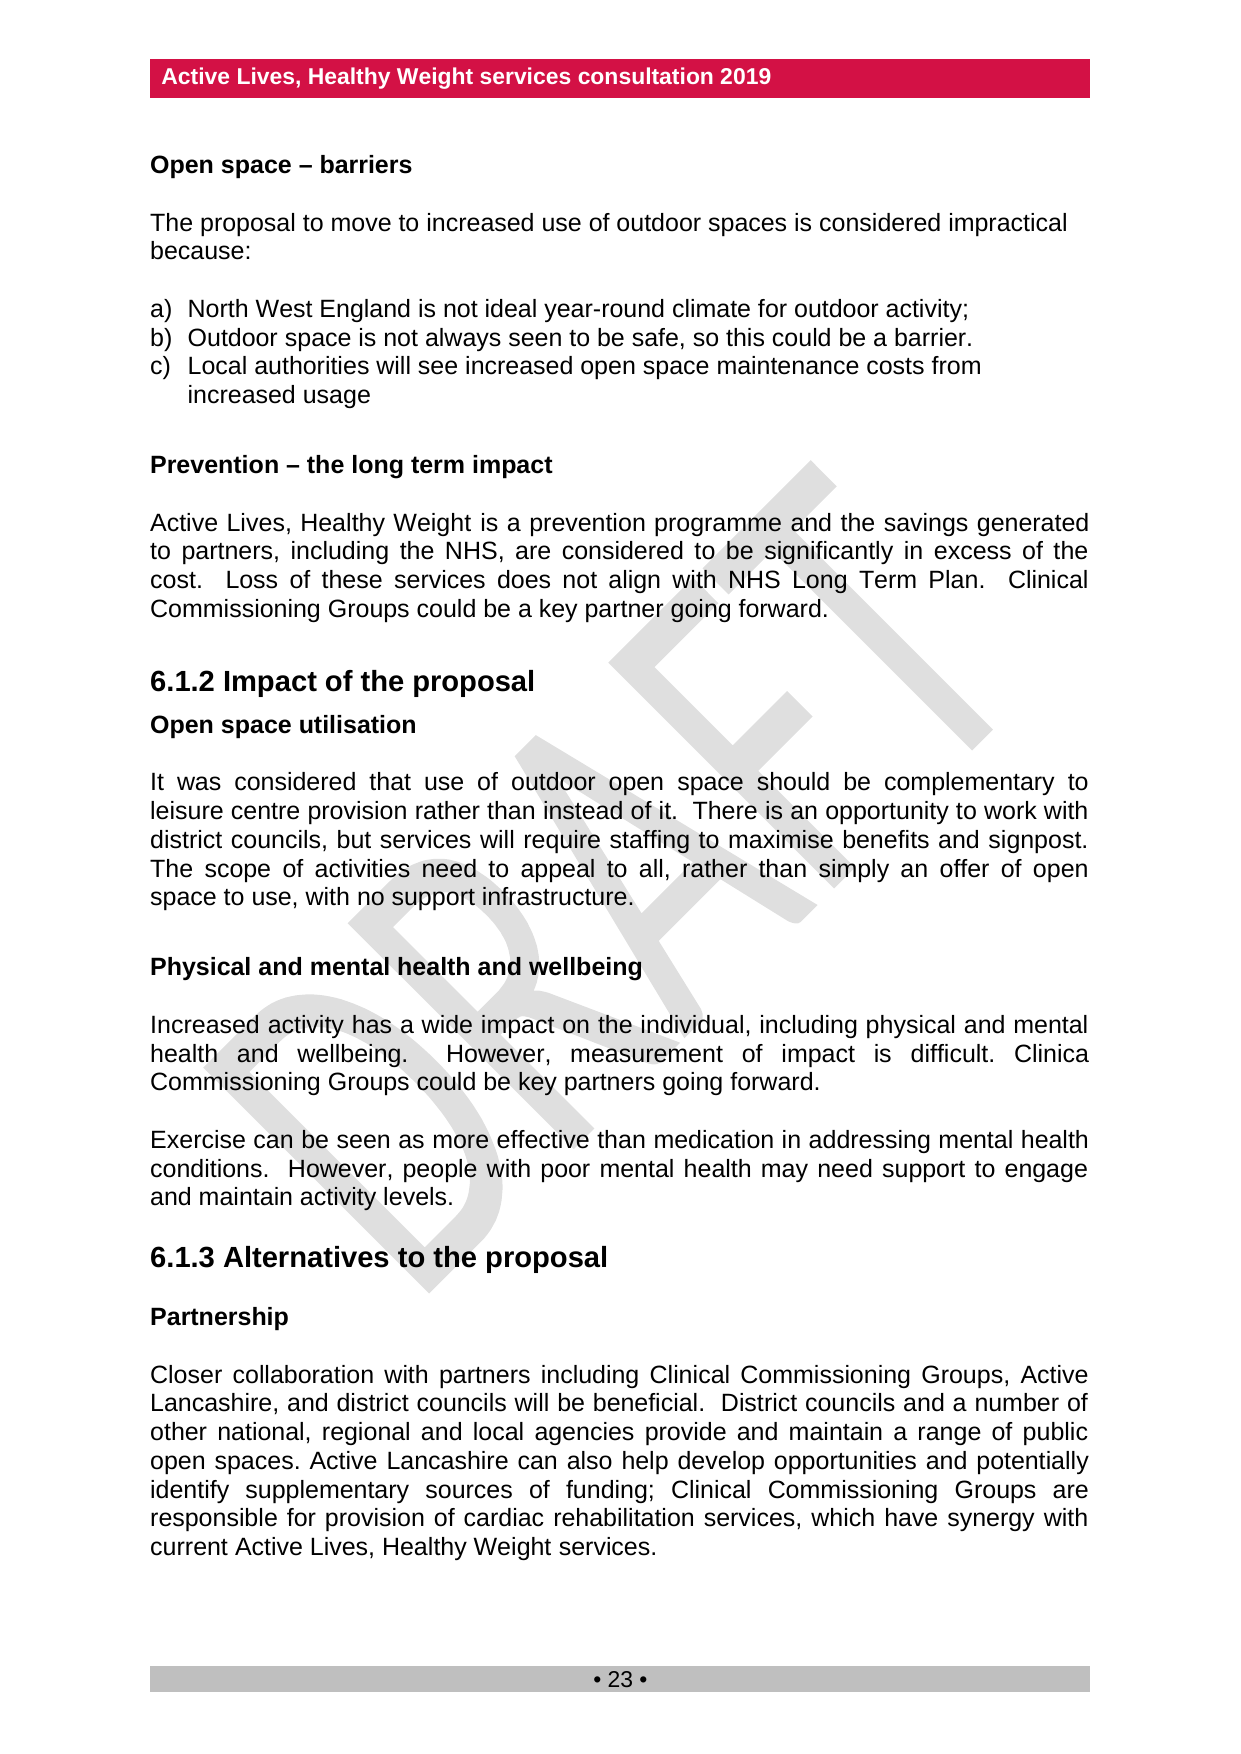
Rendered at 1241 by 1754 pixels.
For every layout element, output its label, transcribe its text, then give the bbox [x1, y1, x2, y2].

text Exercise can be seen as more effective than medication in addressing mental health conditions. However, people with poor mental health may need support to engage and maintain activity levels. [150, 1125, 1090, 1211]
text Prevention – the long term impact [150, 450, 1090, 479]
list Outdoor space is not always seen to be safe, so this could be a barrier. [150, 322, 1090, 351]
text Physical and mental health and wellbeing [150, 952, 1090, 981]
text Open space – barriers [150, 150, 1090, 179]
text 6.1.2 Impact of the proposal [150, 664, 1090, 697]
text The proposal to move to increased use of outdoor spaces is considered impractical because: [150, 207, 1090, 265]
list North West England is not ideal year-round climate for outdoor activity; [150, 294, 1090, 322]
text Active Lives, Healthy Weight is a prevention programme and the savings generated to partners, including the NHS, are considered to be significantly in excess of the cost. Loss of these services does not align with NHS Long Term Plan. Clinical Commissioning Groups could be a key partner going forward. [150, 507, 1090, 622]
text Increased activity has a wide impact on the individual, including physical and mental health and wellbeing. However, measurement of impact is difficult. Clinica Commissioning Groups could be key partners going forward. [150, 1010, 1090, 1096]
text Open space utilisation [150, 710, 1090, 738]
text It was considered that use of outdoor open space should be complementary to leisure centre provision rather than instead of it. There is an opportunity to work with district councils, but services will require staffing to maximise benefits and signpost. The scope of activities need to appeal to all, rather than simply an offer of open space to use, with no support infrastructure. [150, 767, 1090, 911]
text Closer collaboration with partners including Clinical Commissioning Groups, Active Lancashire, and district councils will be beneficial. District councils and a number of other national, regional and local agencies provide and maintain a range of public open spaces. Active Lancashire can also help develop opportunities and potentially identify supplementary sources of funding; Clinical Commissioning Groups are responsible for provision of cardiac rehabilitation services, which have synergy with current Active Lives, Healthy Weight services. [150, 1359, 1090, 1561]
list Local authorities will see increased open space maintenance costs from increased usage [150, 351, 1090, 409]
text 6.1.3 Alternatives to the proposal [150, 1240, 1090, 1273]
text Partnership [150, 1302, 1090, 1331]
